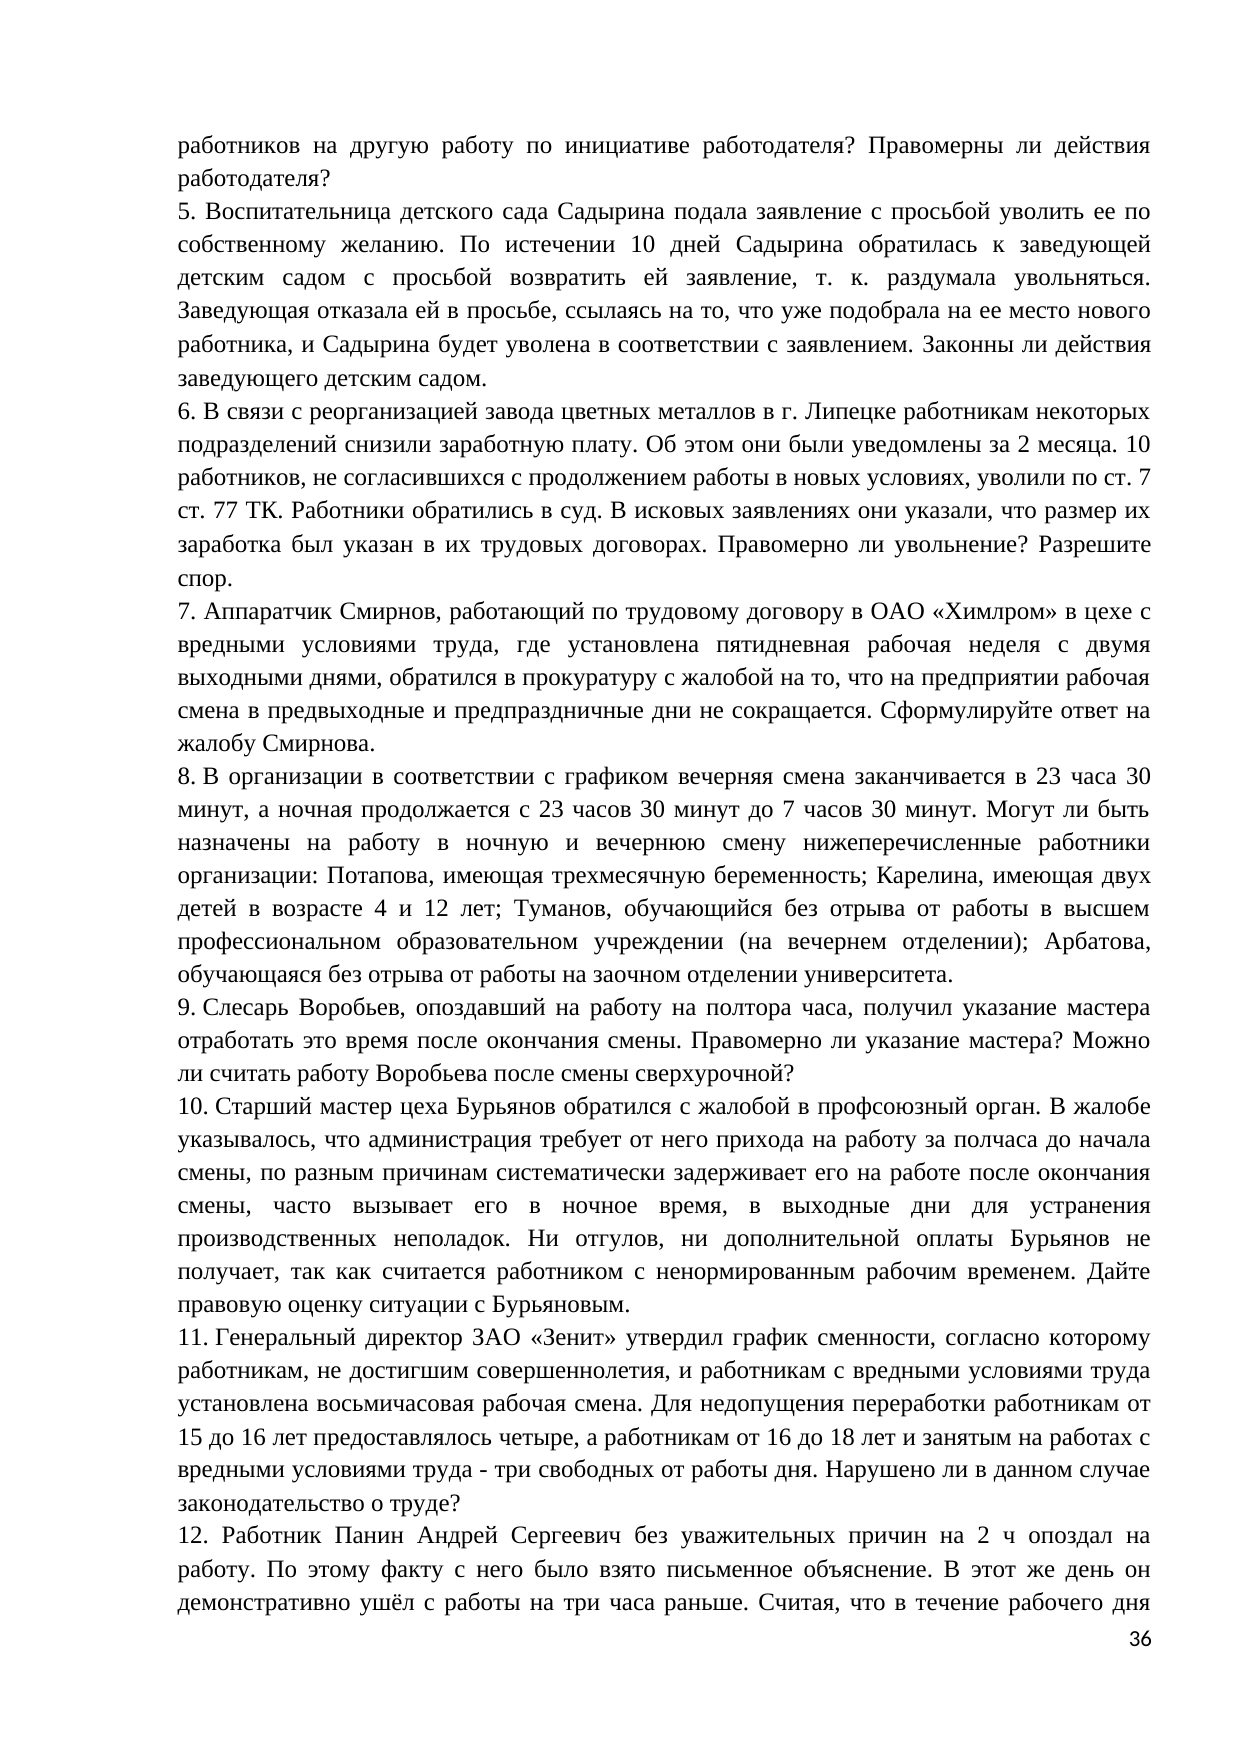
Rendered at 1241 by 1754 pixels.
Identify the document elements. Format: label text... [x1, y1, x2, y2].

text 5. Воспитательница детского сада Садырина подала заявление с просьбой уволить ее по собственному желанию. По истечении 10 дней Садырина обратилась к заведующей детским садом с просьбой возвратить ей заявление, т. к. раздумала увольняться. Заведующая отказала ей в просьбе, ссылаясь на то, что уже подобрала на ее место нового работника, и Садырина будет уволена в соответствии с заявлением. Законны ли действия заведующего детским садом. [177, 324, 1152, 392]
text 9. Слесарь Воробьев, опоздавший на работу на полтора часа, получил указание мастера отработать это время после окончания смены. Правомерно ли указание мастера? Можно ли считать работу Воробьева после смены сверхурочной? [177, 992, 1152, 1087]
text 10. Старший мастер цеха Бурьянов обратился с жалобой в профсоюзный орган. В жалобе указывалось, что администрация требует от него прихода на работу за полчаса до начала смены, по разным причинам систематически задерживает его на работе после окончания смены, часто вызывает его в ночное время, в выходные дни для устранения производственных неполадок. Ни отгулов, ни дополнительной оплаты Бурьянов не получает, так как считается работником с ненормированным рабочим временем. Дайте правовую оценку ситуации с Бурьяновым. [177, 1091, 1152, 1318]
text 7. Аппаратчик Смирнов, работающий по трудовому договору в ОАО «Химлром» в цехе с вредными условиями труда, где установлена пятидневная рабочая неделя с двумя выходными днями, обратился в прокуратуру с жалобой на то, что на предприятии рабочая смена в предвыходные и предпраздничные дни не сокращается. Сформулируйте ответ на жалобу Смирнова. [177, 596, 1152, 757]
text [177, 158, 1152, 192]
text 6. В связи с реорганизацией завода цветных металлов в г. Липецке работникам некоторых подразделений снизили заработную плату. Об этом они были уведомлены за 2 месяца. 10 работников, не согласившихся с продолжением работы в новых условиях, уволили по ст. 7 ст. 77 ТК. Работники обратились в суд. В исковых заявлениях они указали, что размер их заработка был указан в их трудовых договорах. Правомерно ли увольнение? Разрешите спор. [177, 524, 1152, 592]
text 8. В организации в соответствии с графиком вечерняя смена заканчивается в 23 часа 30 минут, а ночная продолжается с 23 часов 30 минут до 7 часов 30 минут. Могут ли быть назначены на работу в ночную и вечернюю смену нижеперечисленные работники организации: Потапова, имеющая трехмесячную беременность; Карелина, имеющая двух детей в возрасте 4 и 12 лет; Туманов, обучающийся без отрыва от работы в высшем профессиональном образовательном учреждении (на вечернем отделении); Арбатова, обучающаяся без отрыва от работы на заочном отделении университета. [177, 761, 1152, 988]
text 11. Генеральный директор ЗАО «Зенит» утвердил график сменности, согласно которому работникам, не достигшим совершеннолетия, и работникам с вредными условиями труда установлена восьмичасовая рабочая смена. Для недопущения переработки работникам от 15 до 16 лет предоставлялось четыре, а работникам от 16 до 18 лет и занятым на работах с вредными условиями труда - три свободных от работы дня. Нарушено ли в данном случае законодательство о труде? [177, 1322, 1152, 1516]
